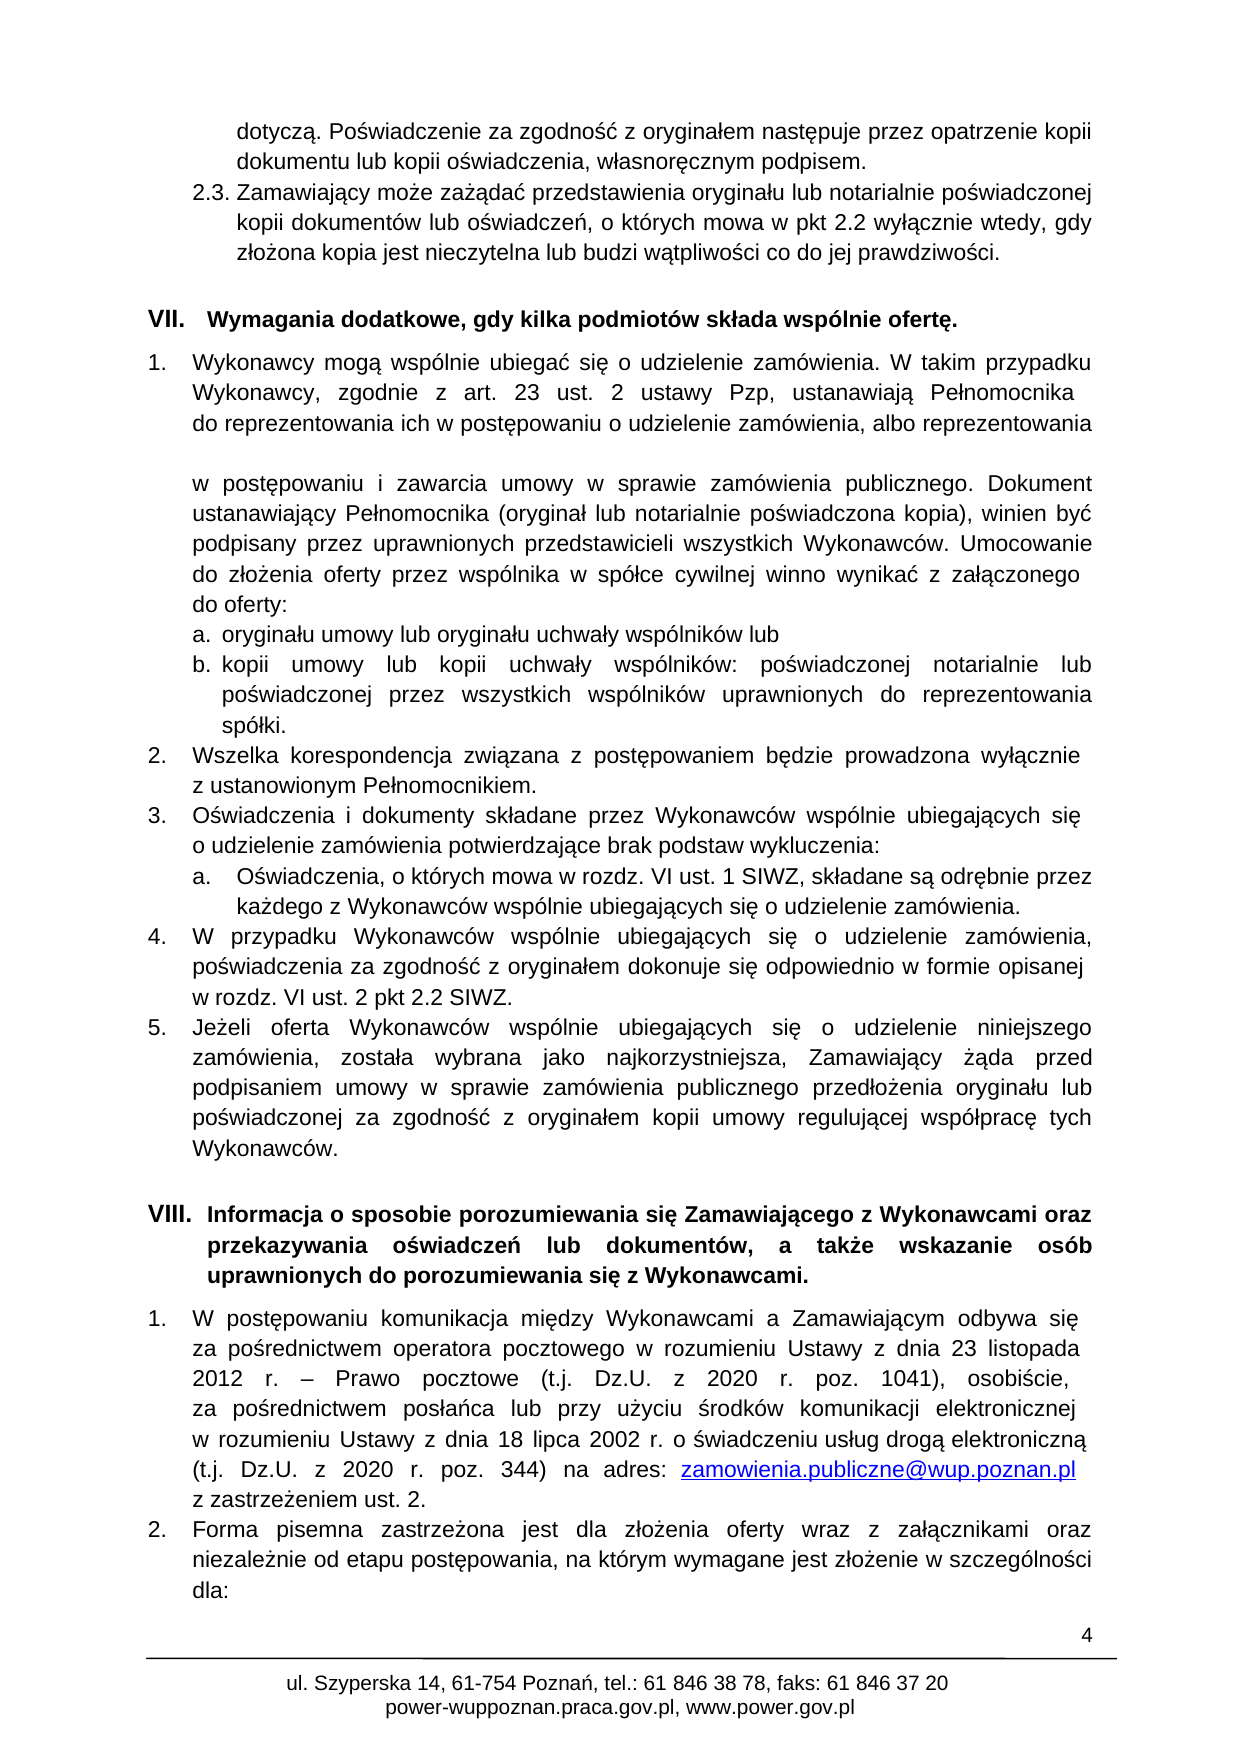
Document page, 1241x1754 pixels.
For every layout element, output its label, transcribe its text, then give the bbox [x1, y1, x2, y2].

list Jeżeli oferta Wykonawców wspólnie ubiegających się o udzielenie niniejszego zamówienia, została wybrana jako najkorzystniejsza, Zamawiający żąda przed podpisaniem umowy w sprawie zamówienia publicznego przedłożenia oryginału lub poświadczonej za zgodność z oryginałem kopii umowy regulującej współpracę tych Wykonawców. [148, 1014, 1092, 1161]
list W przypadku Wykonawców wspólnie ubiegających się o udzielenie zamówienia, poświadczenia za zgodność z oryginałem dokonuje się odpowiednio w formie opisanej w rozdz. VI ust. 2 pkt 2.2 SIWZ. [148, 923, 1092, 1010]
list oryginału umowy lub oryginału uchwały wspólników lub [192, 621, 1092, 647]
list Wymagania dodatkowe, gdy kilka podmiotów składa wspólnie ofertę. [148, 304, 1092, 332]
list Wszelka korespondencja związana z postępowaniem będzie prowadzona wyłącznie z ustanowionym Pełnomocnikiem. [148, 742, 1092, 798]
list Informacja o sposobie porozumiewania się Zamawiającego z Wykonawcami oraz przekazywania oświadczeń lub dokumentów, a także wskazanie osób uprawnionych do porozumiewania się z Wykonawcami. [148, 1199, 1092, 1288]
list Wykonawcy mogą wspólnie ubiegać się o udzielenie zamówienia. W takim przypadku Wykonawcy, zgodnie z art. 23 ust. 2 ustawy Pzp, ustanawiają Pełnomocnika do reprezentowania ich w postępowaniu o udzielenie zamówienia, albo reprezentowania w postępowaniu i zawarcia umowy w sprawie zamówienia publicznego. Dokument ustanawiający Pełnomocnika (oryginał lub notarialnie poświadczona kopia), winien być podpisany przez uprawnionych przedstawicieli wszystkich Wykonawców. Umocowanie do złożenia oferty przez wspólnika w spółce cywilnej winno wynikać z załączonego do oferty: [148, 349, 1092, 617]
list W postępowaniu komunikacja między Wykonawcami a Zamawiającym odbywa się za pośrednictwem operatora pocztowego w rozumieniu Ustawy z dnia 23 listopada 2012 r. – Prawo pocztowe (t.j. Dz.U. z 2020 r. poz. 1041), osobiście, za pośrednictwem posłańca lub przy użyciu środków komunikacji elektronicznej w rozumieniu Ustawy z dnia 18 lipca 2002 r. o świadczeniu usług drogą elektroniczną (t.j. Dz.U. z 2020 r. poz. 344) na adres: zamowienia.publiczne@wup.poznan.pl z zastrzeżeniem ust. 2. [148, 1305, 1092, 1512]
list Oświadczenia, o których mowa w rozdz. VI ust. 1 SIWZ, składane są odrębnie przez każdego z Wykonawców wspólnie ubiegających się o udzielenie zamówienia. [192, 863, 1092, 919]
list kopii umowy lub kopii uchwały wspólników: poświadczonej notarialnie lub poświadczonej przez wszystkich wspólników uprawnionych do reprezentowania spółki. [192, 651, 1092, 738]
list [192, 118, 1092, 175]
list Oświadczenia i dokumenty składane przez Wykonawców wspólnie ubiegających się o udzielenie zamówienia potwierdzające brak podstaw wykluczenia: [148, 802, 1092, 859]
list Zamawiający może zażądać przedstawienia oryginału lub notarialnie poświadczonej kopii dokumentów lub oświadczeń, o których mowa w pkt 2.2 wyłącznie wtedy, gdy złożona kopia jest nieczytelna lub budzi wątpliwości co do jej prawdziwości. [192, 178, 1092, 265]
list Forma pisemna zastrzeżona jest dla złożenia oferty wraz z załącznikami oraz niezależnie od etapu postępowania, na którym wymagane jest złożenie w szczególności dla: [148, 1516, 1092, 1603]
